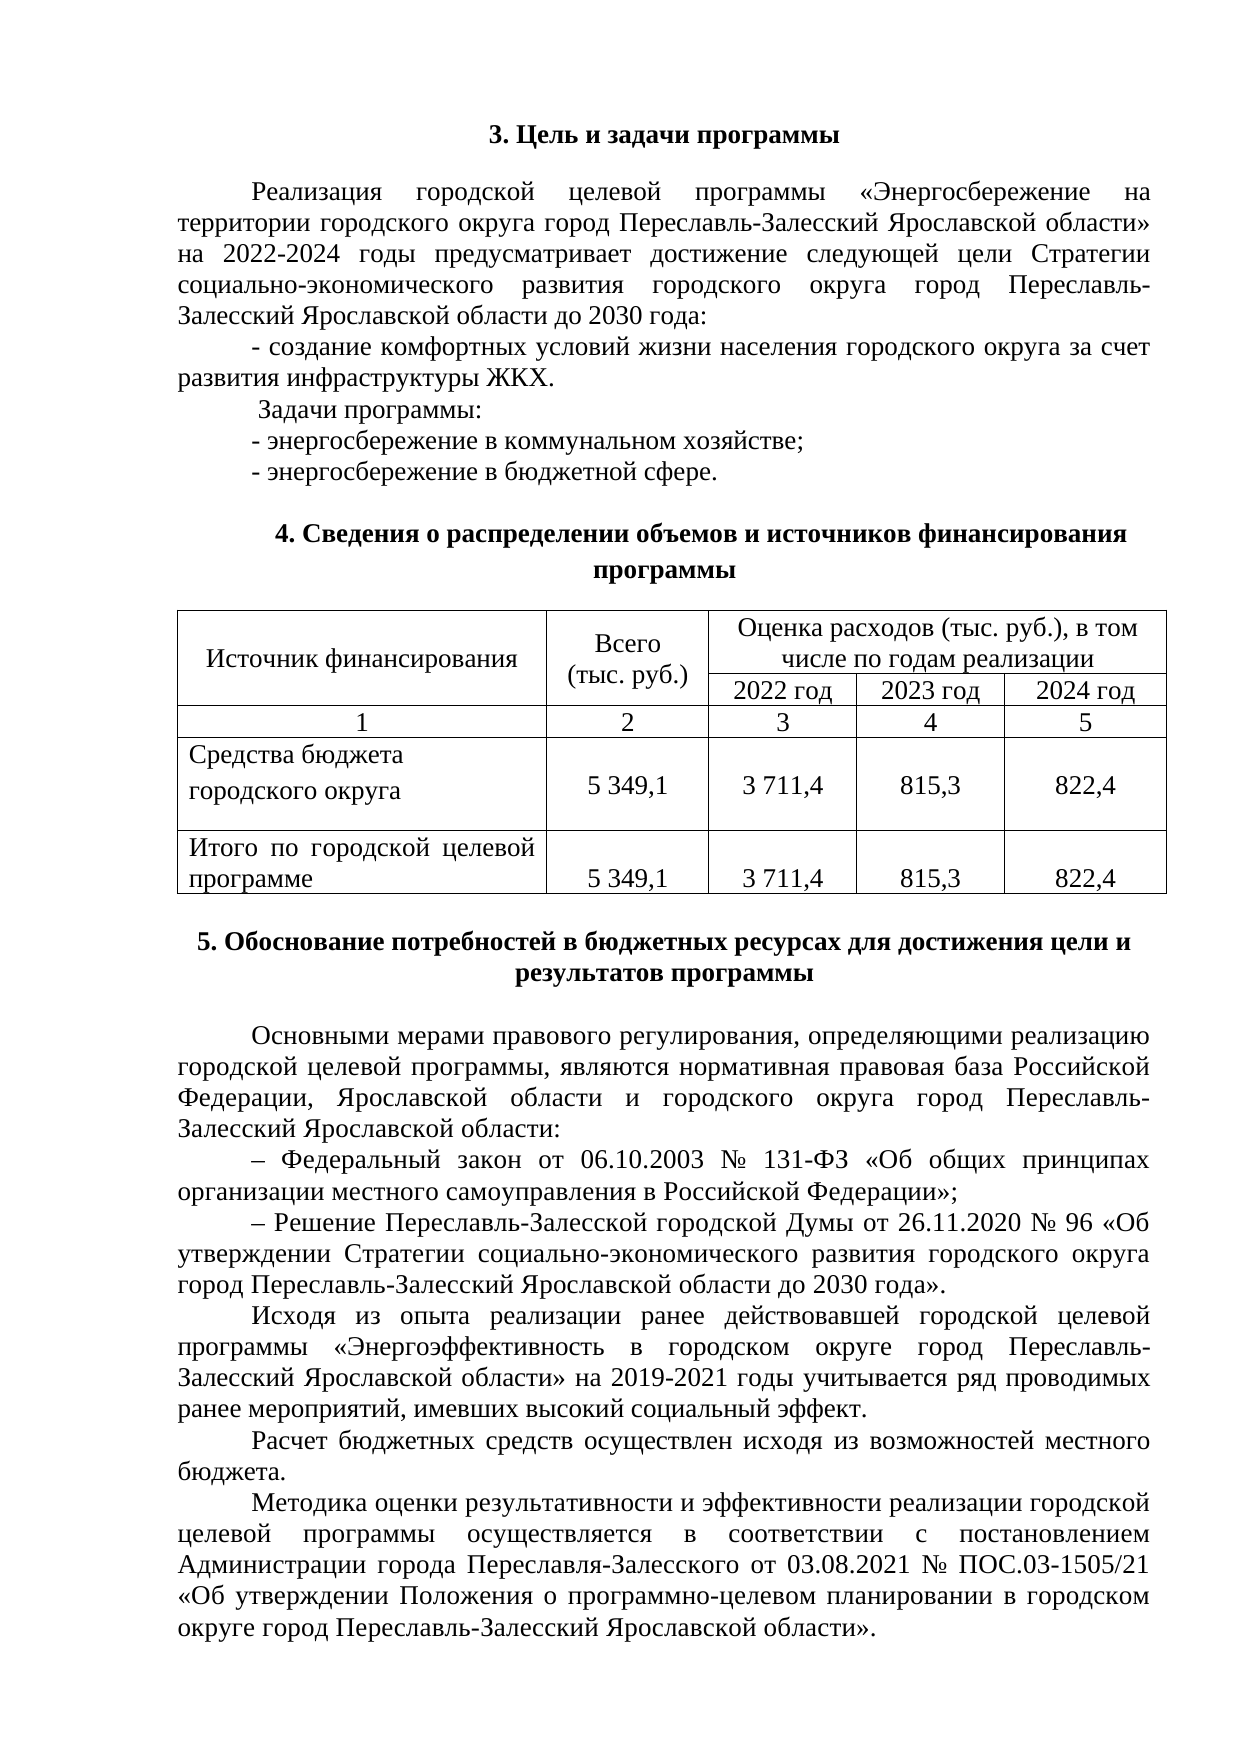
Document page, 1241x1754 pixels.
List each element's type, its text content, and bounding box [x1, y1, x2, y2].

table_cell 3 711,4 [709, 831, 856, 893]
text Основными мерами правового регулирования, определяющими реализацию городской целевой программы, являются нормативная правовая база Российской Федерации, Ярославской области и городского округа город Переславль-Залесский Ярославской области: [177, 1019, 1152, 1143]
table_cell 2023 год [857, 674, 1004, 705]
table_cell 1 [178, 706, 546, 737]
table_cell 822,4 [1005, 831, 1166, 893]
table_cell 815,3 [857, 738, 1004, 830]
text Задачи программы: [177, 393, 1152, 424]
text - создание комфортных условий жизни населения городского округа за счет развития инфраструктуры ЖКХ. [177, 330, 1152, 393]
text – Федеральный закон от 06.10.2003 № 131-ФЗ «Об общих принципах организации местного самоуправления в Российской Федерации»; [177, 1143, 1152, 1206]
text Исходя из опыта реализации ранее действовавшей городской целевой программы «Энергоэффективность в городском округе город Переславль-Залесский Ярославской области» на 2019-2021 годы учитывается ряд проводимых ранее мероприятий, имевших высокий социальный эффект. [177, 1299, 1152, 1424]
table_cell 822,4 [1005, 738, 1166, 830]
table_cell Средства бюджета городского округа [178, 738, 546, 830]
text 3. Цель и задачи программы [177, 118, 1152, 149]
table_cell 2024 год [1005, 674, 1166, 705]
table_cell 2 [547, 706, 708, 737]
table_header Всего (тыс. руб.) [547, 611, 708, 705]
table_cell 815,3 [857, 831, 1004, 893]
text - энергосбережение в коммунальном хозяйстве; [177, 424, 1152, 455]
text Расчет бюджетных средств осуществлен исходя из возможностей местного бюджета. [177, 1424, 1152, 1486]
text - энергосбережение в бюджетной сфере. [177, 455, 1152, 486]
table_cell 3 711,4 [709, 738, 856, 830]
text 5. Обоснование потребностей в бюджетных ресурсах для достижения цели и результатов программы [177, 925, 1152, 988]
table_cell 5 [1005, 706, 1166, 737]
text 4. Сведения о распределении объемов и источников финансирования программы [177, 517, 1152, 584]
table_cell 4 [857, 706, 1004, 737]
table_header Оценка расходов (тыс. руб.), в том числе по годам реализации [709, 611, 1166, 673]
table_cell 5 349,1 [547, 831, 708, 893]
table_cell 5 349,1 [547, 738, 708, 830]
text Реализация городской целевой программы «Энергосбережение на территории городского округа город Переславль-Залесский Ярославской области» на 2022-2024 годы предусматривает достижение следующей цели Стратегии социально-экономического развития городского округа город Переславль-Залесский Ярославской области до 2030 года: [177, 175, 1152, 330]
text Методика оценки результативности и эффективности реализации городской целевой программы осуществляется в соответствии с постановлением Администрации города Переславля-Залесского от 03.08.2021 № ПОС.03-1505/21 «Об утверждении Положения о программно-целевом планировании в городском округе город Переславль-Залесский Ярославской области». [177, 1486, 1152, 1642]
table_header Источник финансирования [178, 611, 546, 705]
table_cell Итого по городской целевой программе [178, 831, 546, 893]
table_cell 2022 год [709, 674, 856, 705]
table_cell 3 [709, 706, 856, 737]
text – Решение Переславль-Залесской городской Думы от 26.11.2020 № 96 «Об утверждении Стратегии социально-экономического развития городского округа город Переславль-Залесский Ярославской области до 2030 года». [177, 1206, 1152, 1299]
